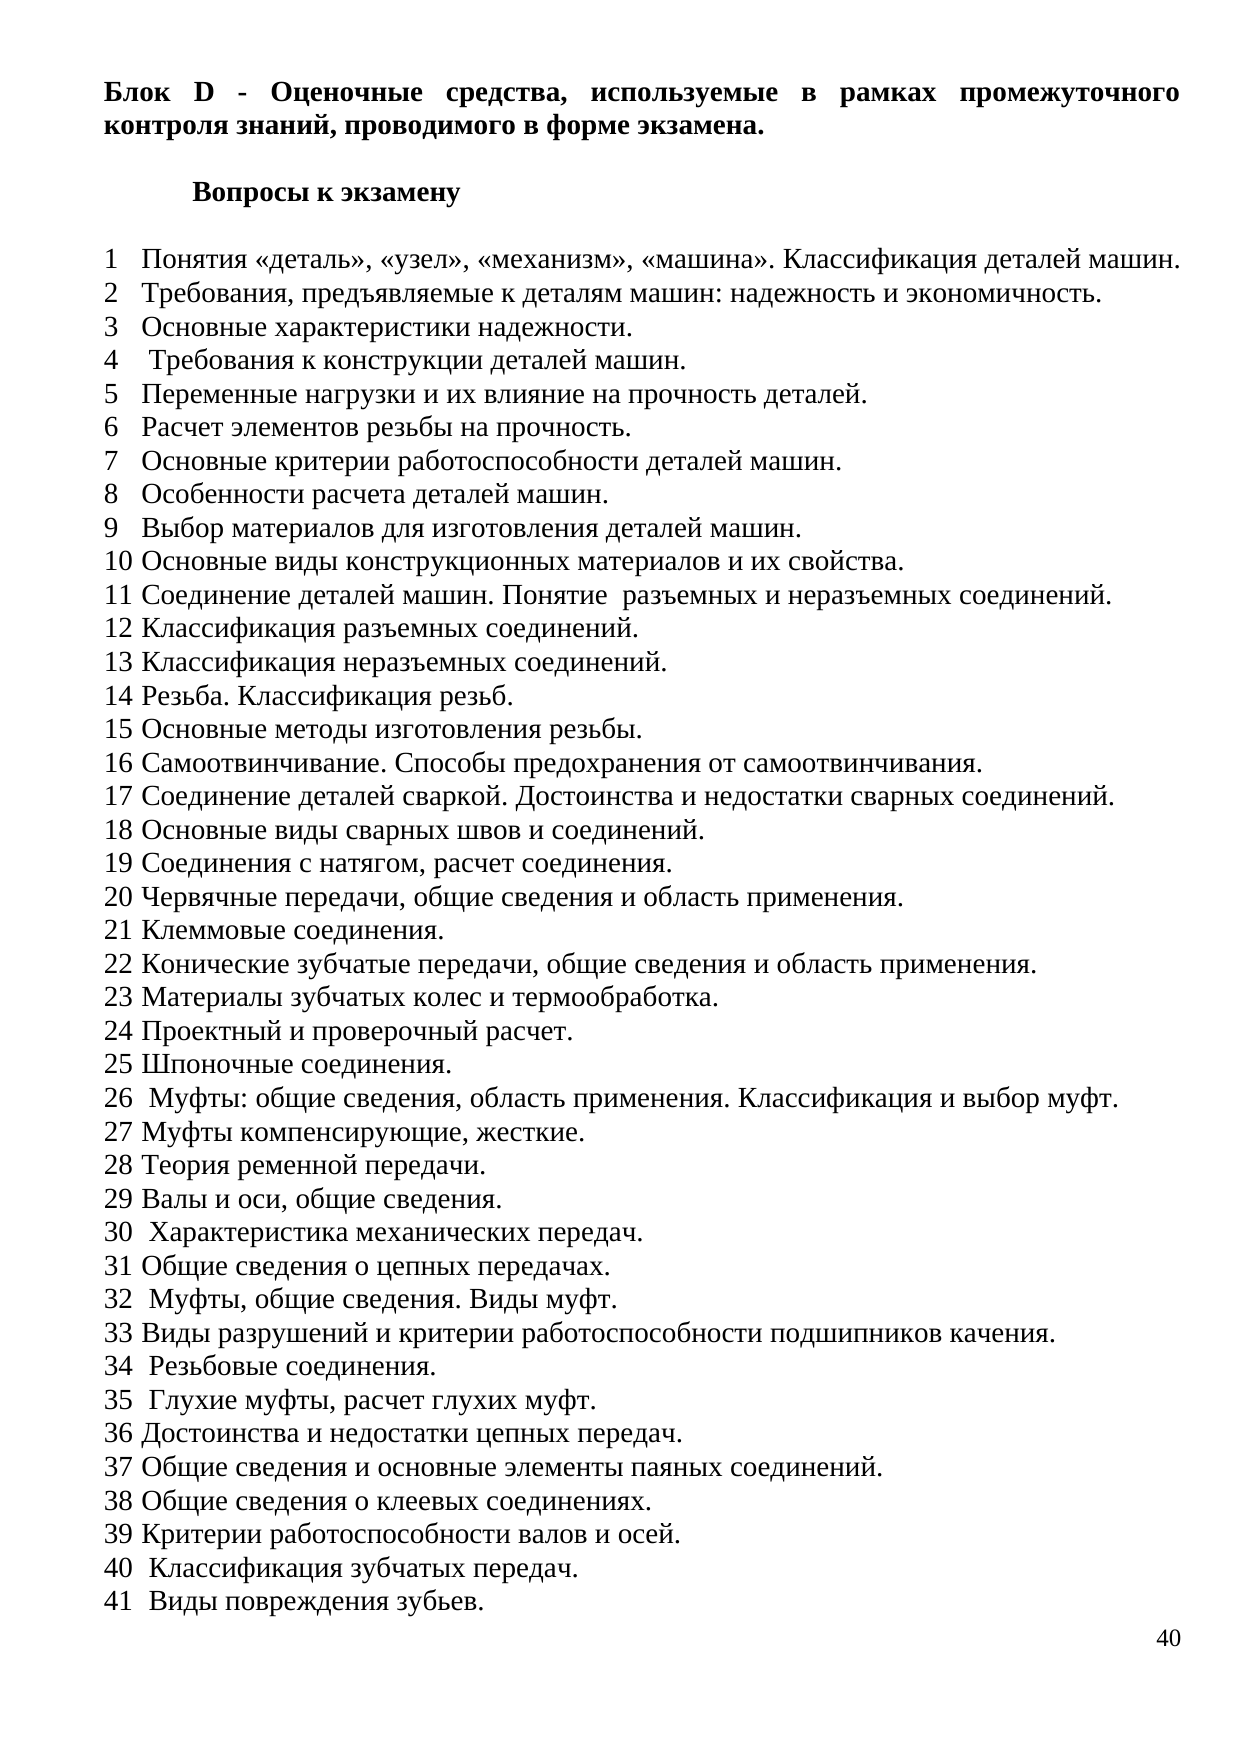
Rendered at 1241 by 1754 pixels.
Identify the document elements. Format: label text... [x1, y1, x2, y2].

list Соединение деталей машин. Понятие разъемных и неразъемных соединений. [103, 577, 1181, 611]
list Самоотвинчивание. Способы предохранения от самоотвинчивания. [103, 745, 1181, 778]
list Классификация разъемных соединений. [103, 611, 1181, 644]
list Выбор материалов для изготовления деталей машин. [103, 510, 1181, 543]
list Виды повреждения зубьев. [103, 1583, 1181, 1617]
list Достоинства и недостатки цепных передач. [103, 1416, 1181, 1449]
list Проектный и проверочный расчет. [103, 1013, 1181, 1047]
list Общие сведения о цепных передачах. [103, 1248, 1181, 1281]
list Требования, предъявляемые к деталям машин: надежность и экономичность. [103, 275, 1181, 309]
list Муфты: общие сведения, область применения. Классификация и выбор муфт. [103, 1080, 1181, 1114]
list Резьба. Классификация резьб. [103, 678, 1181, 711]
list Особенности расчета деталей машин. [103, 476, 1181, 510]
list Клеммовые соединения. [103, 912, 1181, 946]
list Соединения с натягом, расчет соединения. [103, 845, 1181, 879]
list Характеристика механических передач. [103, 1214, 1181, 1248]
text Блок D - Оценочные средства, используемые в рамках промежуточного контроля знаний, проводимого в форме экзамена. [103, 74, 1181, 141]
list Конические зубчатые передачи, общие сведения и область применения. [103, 946, 1181, 979]
list Муфты, общие сведения. Виды муфт. [103, 1281, 1181, 1315]
list Глухие муфты, расчет глухих муфт. [103, 1382, 1181, 1416]
list Основные виды сварных швов и соединений. [103, 812, 1181, 845]
list Расчет элементов резьбы на прочность. [103, 409, 1181, 443]
text Вопросы к экзамену [103, 174, 1181, 208]
list Виды разрушений и критерии работоспособности подшипников качения. [103, 1315, 1181, 1348]
list Общие сведения о клеевых соединениях. [103, 1483, 1181, 1516]
list Основные методы изготовления резьбы. [103, 711, 1181, 745]
list Валы и оси, общие сведения. [103, 1181, 1181, 1214]
list Муфты компенсирующие, жесткие. [103, 1114, 1181, 1147]
list Критерии работоспособности валов и осей. [103, 1516, 1181, 1550]
list Резьбовые соединения. [103, 1348, 1181, 1382]
list Понятия «деталь», «узел», «механизм», «машина». Классификация деталей машин. [103, 242, 1211, 275]
list Основные виды конструкционных материалов и их свойства. [103, 543, 1181, 577]
list Соединение деталей сваркой. Достоинства и недостатки сварных соединений. [103, 778, 1181, 812]
list Основные характеристики надежности. [103, 309, 1181, 342]
list Теория ременной передачи. [103, 1147, 1181, 1181]
list Червячные передачи, общие сведения и область применения. [103, 879, 1181, 912]
list Классификация неразъемных соединений. [103, 644, 1181, 678]
list Переменные нагрузки и их влияние на прочность деталей. [103, 376, 1181, 409]
list Требования к конструкции деталей машин. [103, 342, 1181, 376]
list Общие сведения и основные элементы паяных соединений. [103, 1449, 1181, 1483]
list Шпоночные соединения. [103, 1047, 1181, 1080]
list Основные критерии работоспособности деталей машин. [103, 443, 1181, 476]
list Материалы зубчатых колес и термообработка. [103, 979, 1181, 1013]
list Классификация зубчатых передач. [103, 1550, 1181, 1583]
